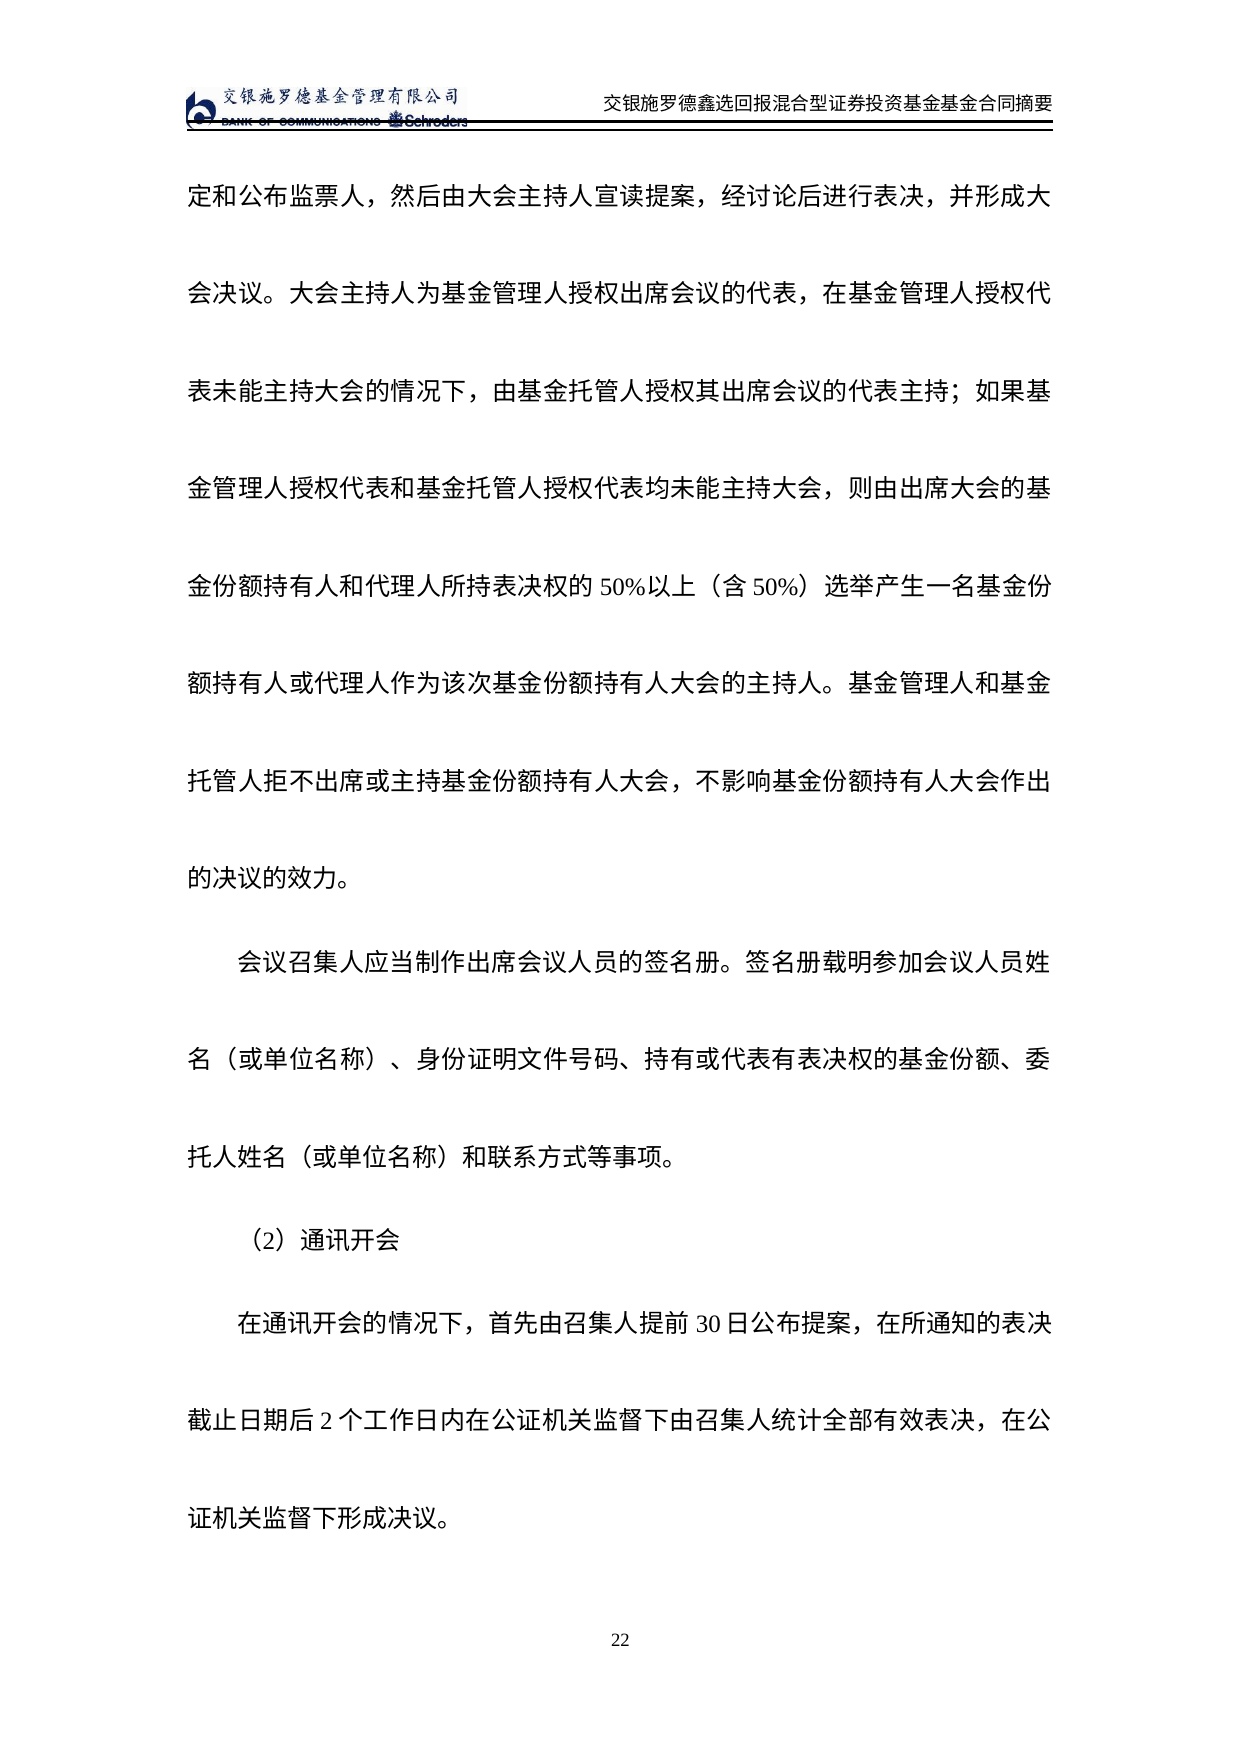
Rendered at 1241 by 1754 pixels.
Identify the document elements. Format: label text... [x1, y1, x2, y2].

text （2）通讯开会 [187, 1206, 1053, 1271]
text 在通讯开会的情况下，首先由召集人提前30日公布提案，在所通知的表决截止日期后2个工作日内在公证机关监督下由召集人统计全部有效表决，在公证机关监督下形成决议。 [187, 1289, 1053, 1549]
text 会议召集人应当制作出席会议人员的签名册。签名册载明参加会议人员姓名（或单位名称）、身份证明文件号码、持有或代表有表决权的基金份额、委托人姓名（或单位名称）和联系方式等事项。 [187, 928, 1053, 1188]
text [187, 162, 1053, 909]
picture [186, 87, 468, 129]
